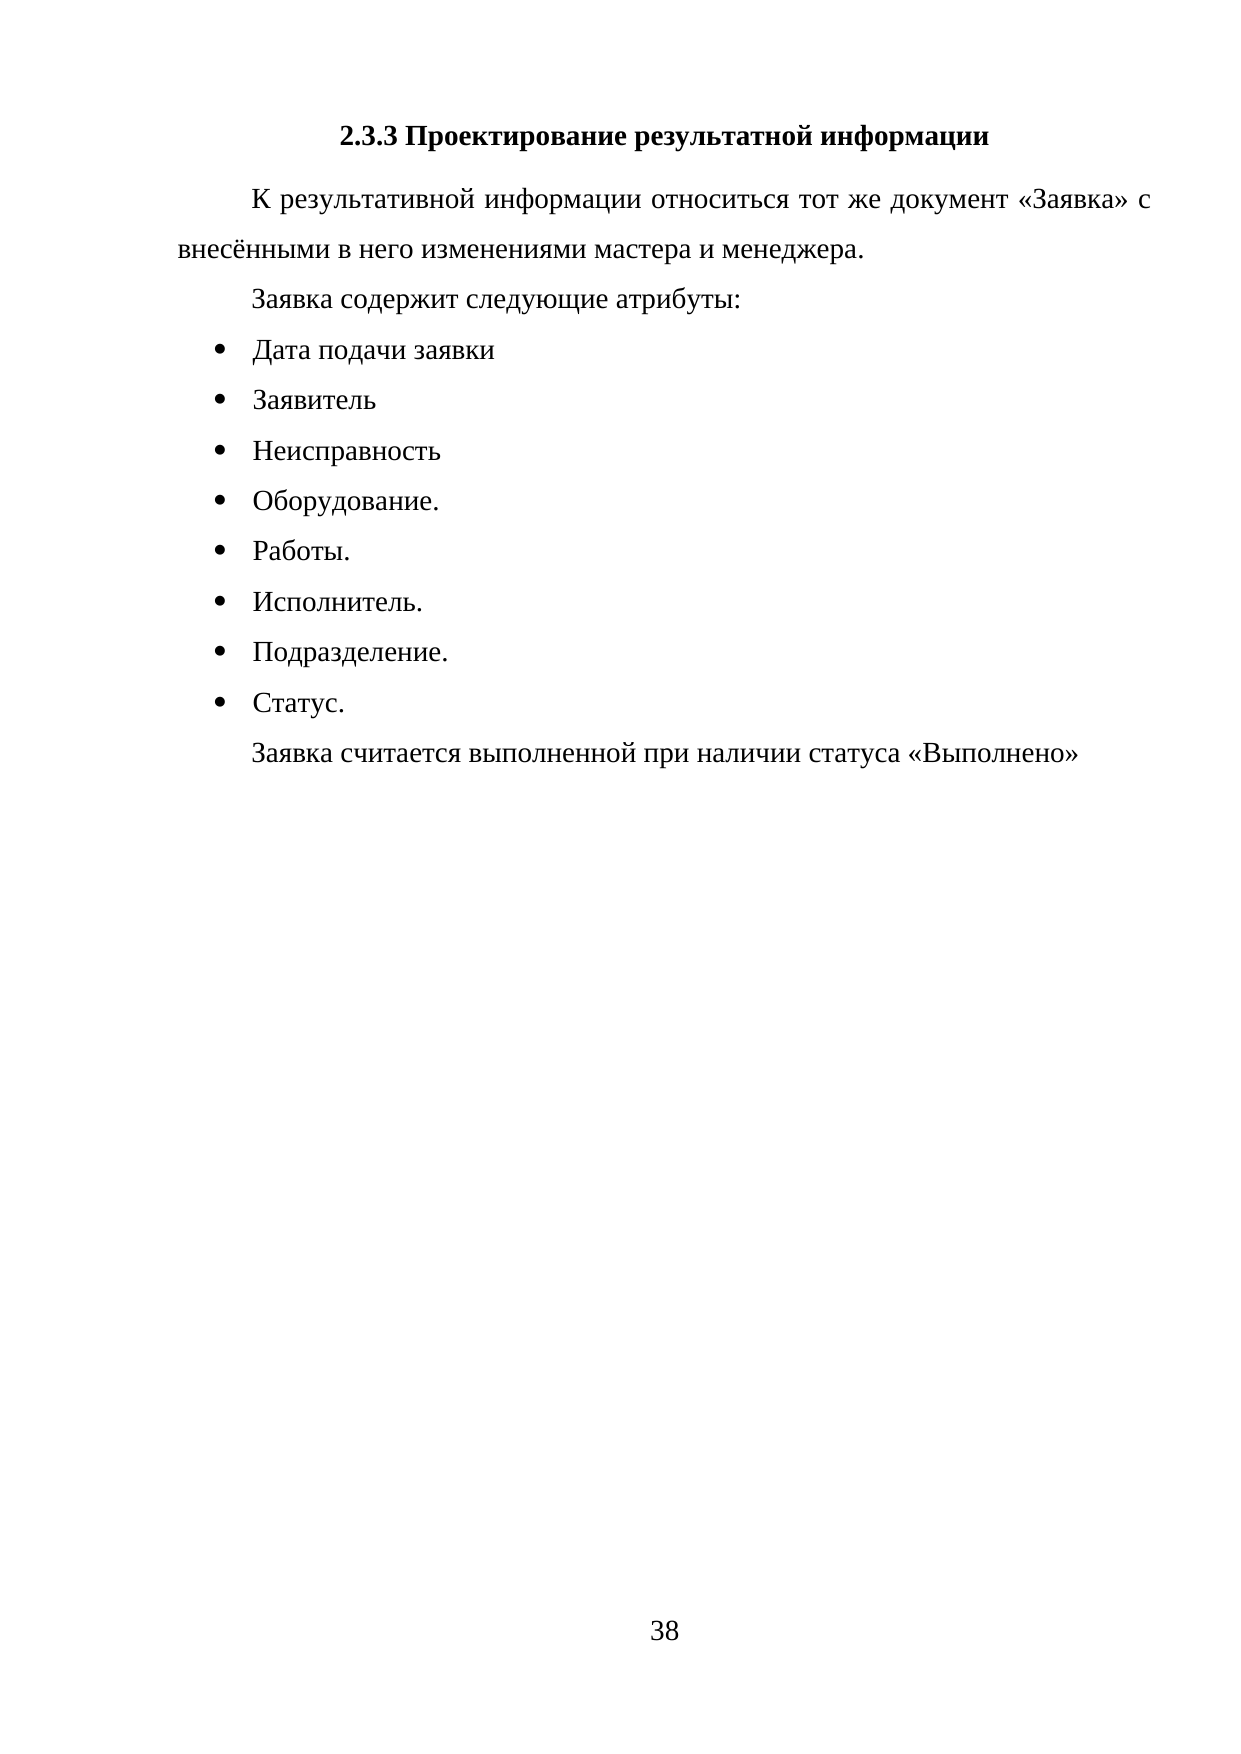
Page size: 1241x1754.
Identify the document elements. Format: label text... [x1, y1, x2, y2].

list Работы. [215, 533, 1152, 567]
text Заявка содержит следующие атрибуты: [177, 282, 1152, 315]
list Заявитель [215, 382, 1152, 416]
list Исполнитель. [215, 584, 1152, 618]
text К результативной информации относиться тот же документ «Заявка» с внесёнными в него изменениями мастера и менеджера. [177, 181, 1152, 265]
list Дата подачи заявки [215, 332, 1152, 366]
list Неисправность [215, 433, 1152, 466]
list Статус. [215, 685, 1152, 718]
subtitle 2.3.3 Проектирование результатной информации [177, 118, 1152, 152]
text Заявка считается выполненной при наличии статуса «Выполнено» [177, 735, 1152, 769]
list Оборудование. [215, 483, 1152, 517]
list Подразделение. [215, 634, 1152, 668]
